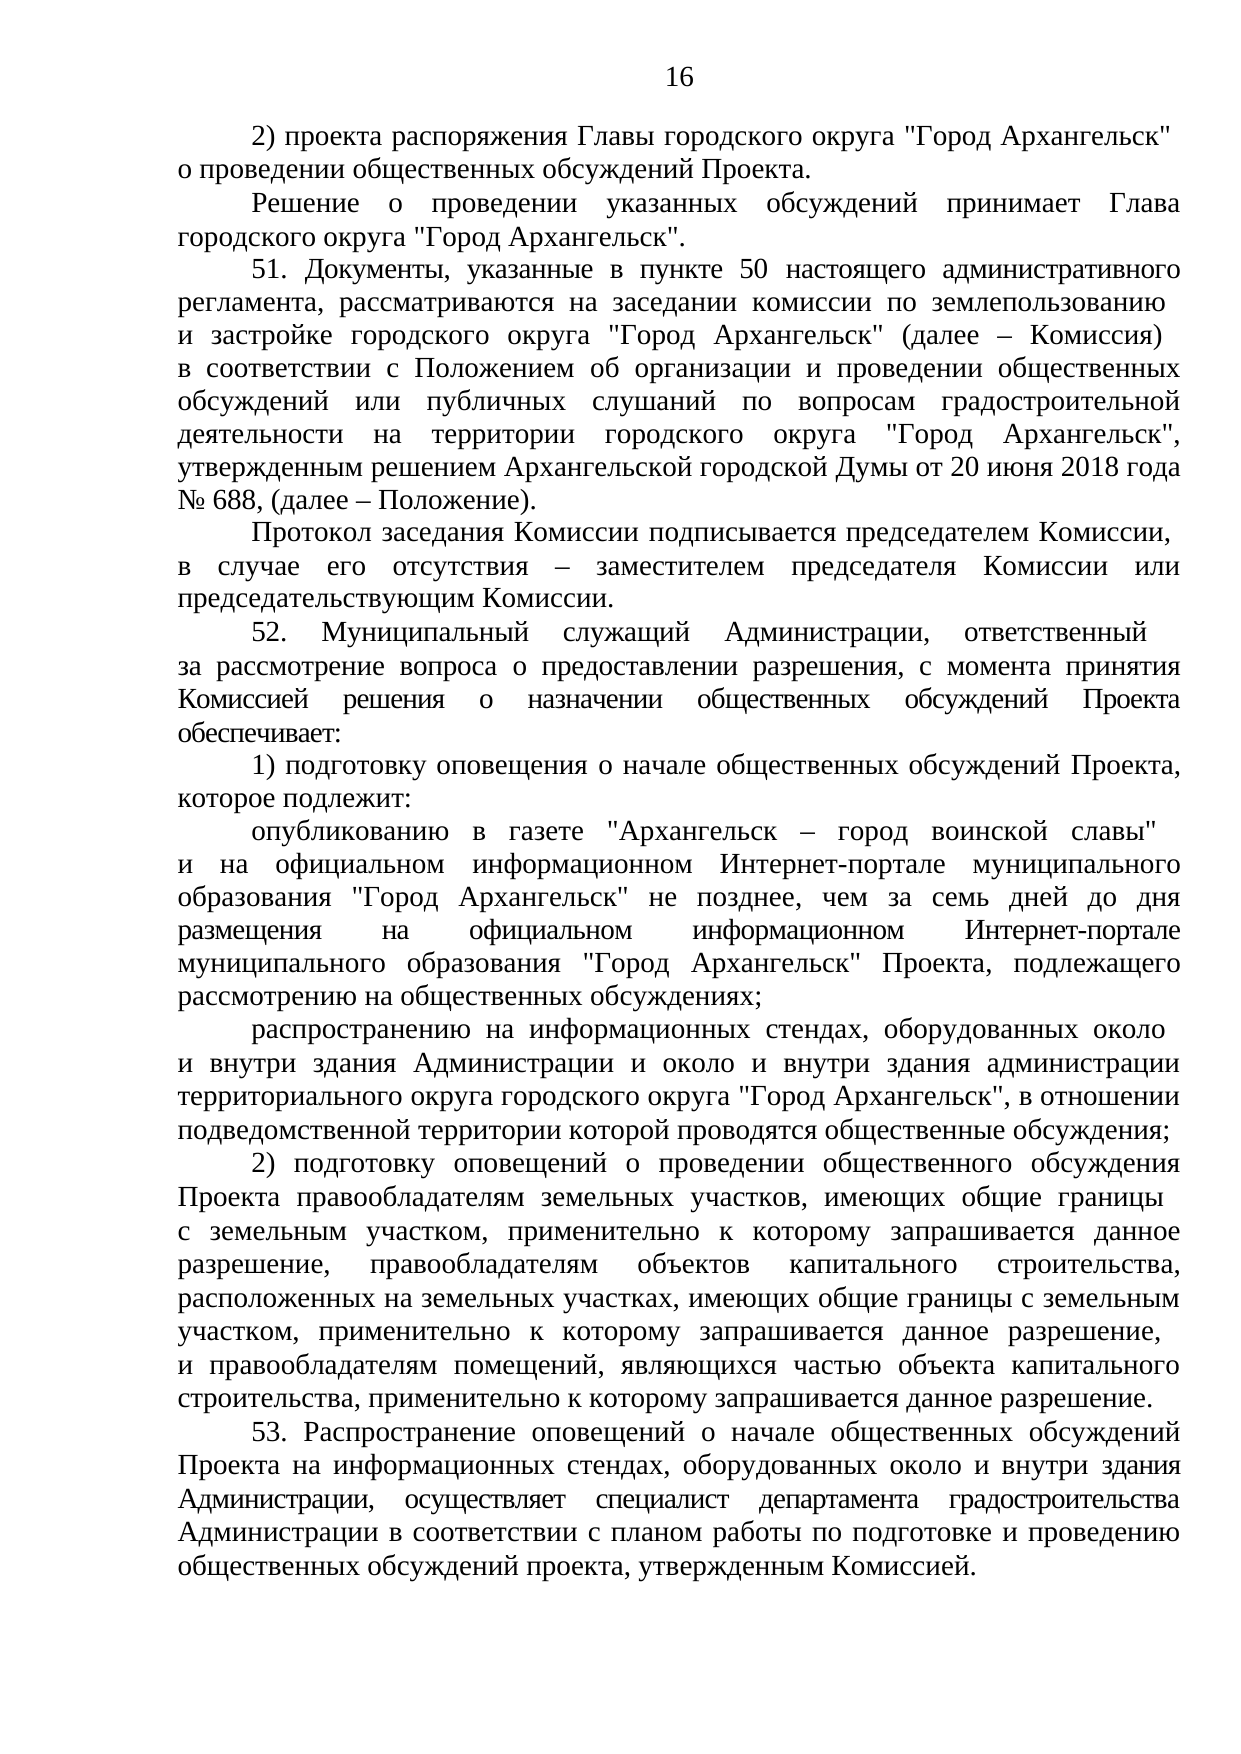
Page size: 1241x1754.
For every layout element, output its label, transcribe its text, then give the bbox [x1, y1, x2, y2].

text 52. Муниципальный служащий Администрации, ответственный за рассмотрение вопроса о предоставлении разрешения, с момента принятия Комиссией решения о назначении общественных обсуждений Проекта обеспечивает: [177, 614, 1181, 748]
text 1) подготовку оповещения о начале общественных обсуждений Проекта, которое подлежит: [177, 748, 1181, 814]
text 53. Распространение оповещений о начале общественных обсуждений Проекта на информационных стендах, оборудованных около и внутри здания Администрации, осуществляет специалист департамента градостроительства Администрации в соответствии с планом работы по подготовке и проведению общественных обсуждений проекта, утвержденным Комиссией. [177, 1414, 1181, 1582]
text Решение о проведении указанных обсуждений принимает Глава городского округа "Город Архангельск". [177, 185, 1181, 252]
text 2) проекта распоряжения Главы городского округа "Город Архангельск" о проведении общественных обсуждений Проекта. [177, 118, 1181, 185]
text распространению на информационных стендах, оборудованных около и внутри здания Администрации и около и внутри здания администрации территориального округа городского округа "Город Архангельск", в отношении подведомственной территории которой проводятся общественные обсуждения; [177, 1011, 1181, 1146]
text 51. Документы, указанные в пункте 50 настоящего административного регламента, рассматриваются на заседании комиссии по землепользованию и застройке городского округа "Город Архангельск" (далее – Комиссия) в соответствии с Положением об организации и проведении общественных обсуждений или публичных слушаний по вопросам градостроительной деятельности на территории городского округа "Город Архангельск", утвержденным решением Архангельской городской Думы от 20 июня 2018 года № 688, (далее – Положение). [177, 252, 1181, 516]
text опубликованию в газете "Архангельск – город воинской славы" и на официальном информационном Интернет-портале муниципального образования "Город Архангельск" не позднее, чем за семь дней до дня размещения на официальном информационном Интернет-портале муниципального образования "Город Архангельск" Проекта, подлежащего рассмотрению на общественных обсуждениях; [177, 814, 1181, 1011]
text Протокол заседания Комиссии подписывается председателем Комиссии, в случае его отсутствия – заместителем председателя Комиссии или председательствующим Комиссии. [177, 516, 1181, 614]
text 2) подготовку оповещений о проведении общественного обсуждения Проекта правообладателям земельных участков, имеющих общие границы с земельным участком, применительно к которому запрашивается данное разрешение, правообладателям объектов капитального строительства, расположенных на земельных участках, имеющих общие границы с земельным участком, применительно к которому запрашивается данное разрешение, и правообладателям помещений, являющихся частью объекта капитального строительства, применительно к которому запрашивается данное разрешение. [177, 1146, 1181, 1414]
